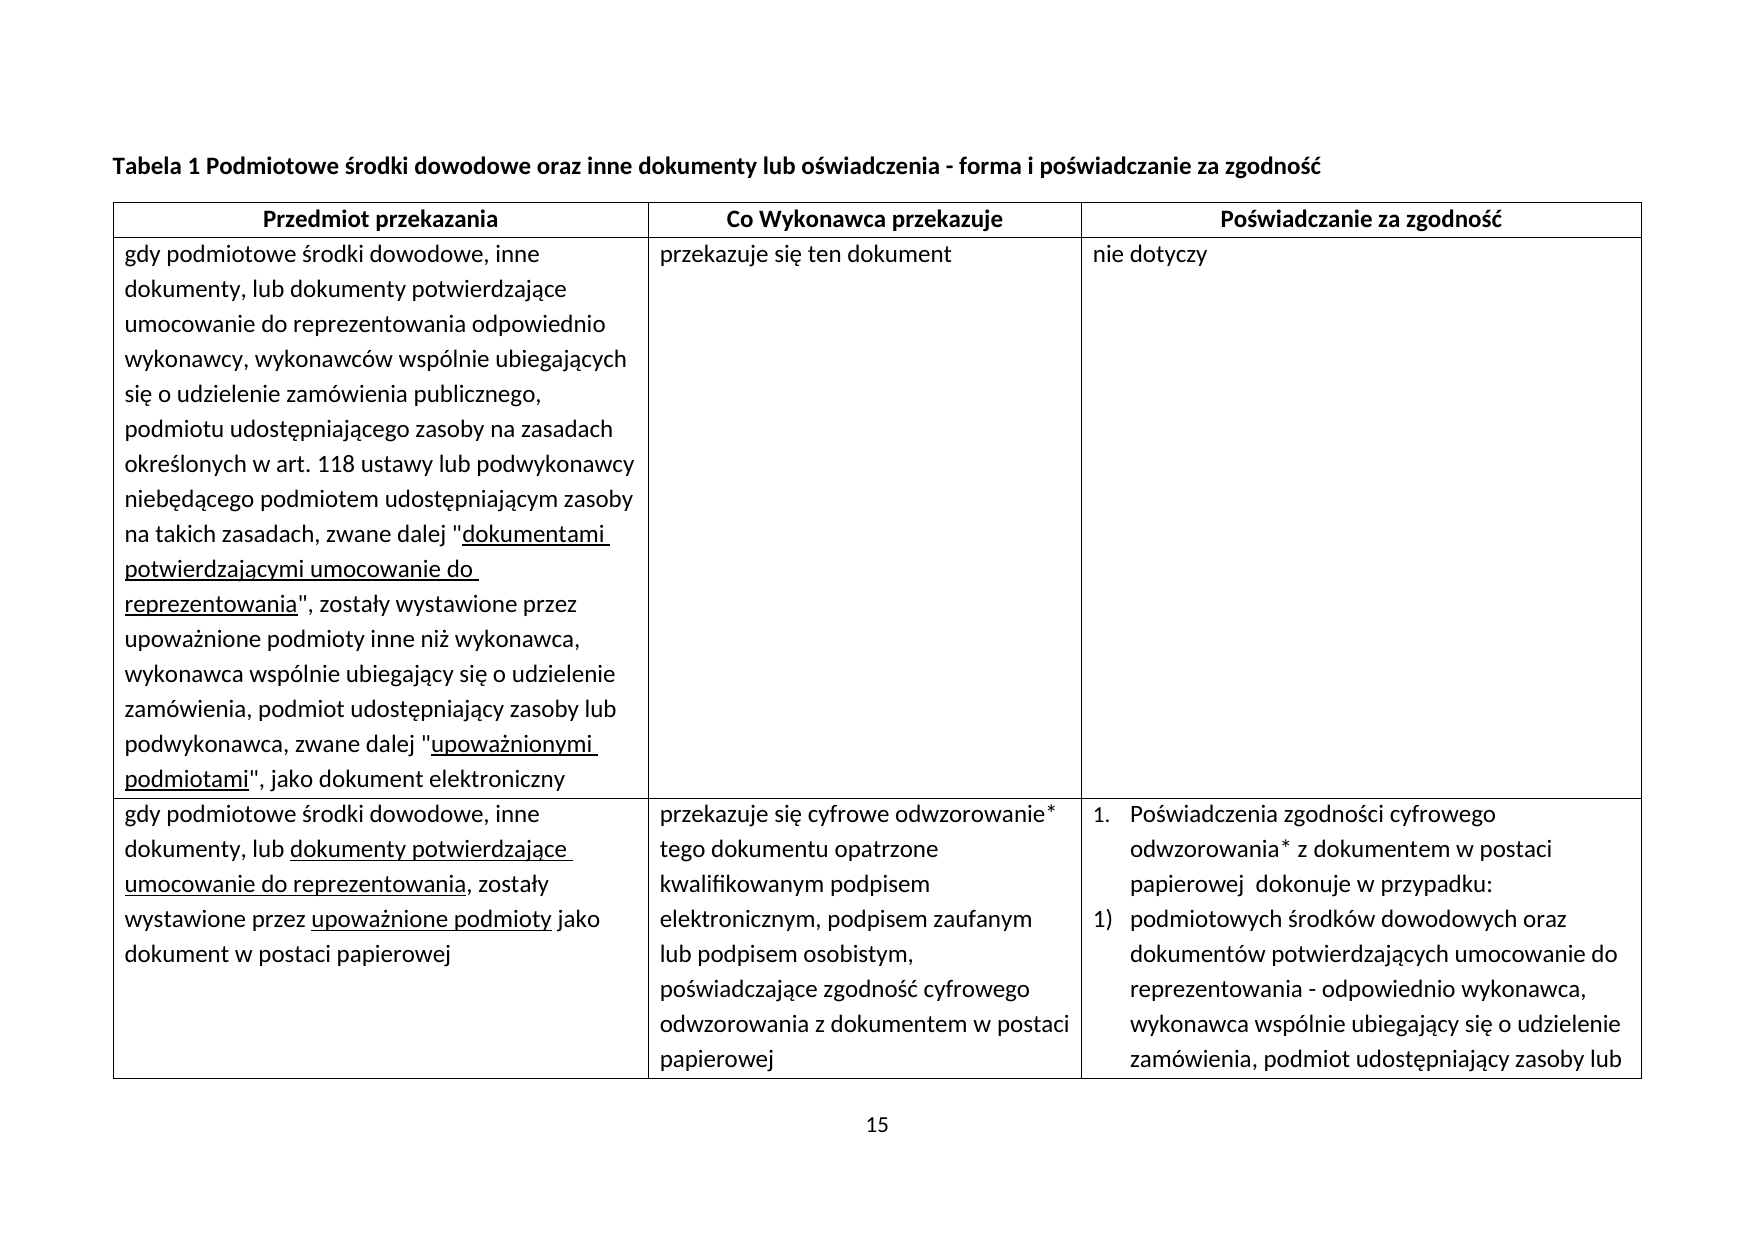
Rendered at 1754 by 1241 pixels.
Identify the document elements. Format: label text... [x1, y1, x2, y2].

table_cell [1082, 799, 1641, 1078]
table_cell nie dotyczy [1082, 238, 1641, 797]
table_cell przekazuje się ten dokument [649, 238, 1081, 797]
text Tabela 1 Podmiotowe środki dowodowe oraz inne dokumenty lub oświadczenia - forma i poświadczanie za zgodność [112, 150, 1641, 181]
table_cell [114, 799, 648, 1078]
table_header Poświadczanie za zgodność [1082, 203, 1641, 237]
table_header Co Wykonawca przekazuje [649, 203, 1081, 237]
table_header Przedmiot przekazania [114, 203, 648, 237]
table_cell gdy podmiotowe środki dowodowe, inne dokumenty, lub dokumenty potwierdzające umocowanie do reprezentowania odpowiednio wykonawcy, wykonawców wspólnie ubiegających się o udzielenie zamówienia publicznego, podmiotu udostępniającego zasoby na zasadach określonych w art. 118 ustawy lub podwykonawcy niebędącego podmiotem udostępniającym zasoby na takich zasadach, zwane dalej "dokumentami potwierdzającymi umocowanie do reprezentowania", zostały wystawione przez upoważnione podmioty inne niż wykonawca, wykonawca wspólnie ubiegający się o udzielenie zamówienia, podmiot udostępniający zasoby lub podwykonawca, zwane dalej "upoważnionymi podmiotami", jako dokument elektroniczny [114, 238, 648, 797]
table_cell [649, 799, 1081, 1078]
